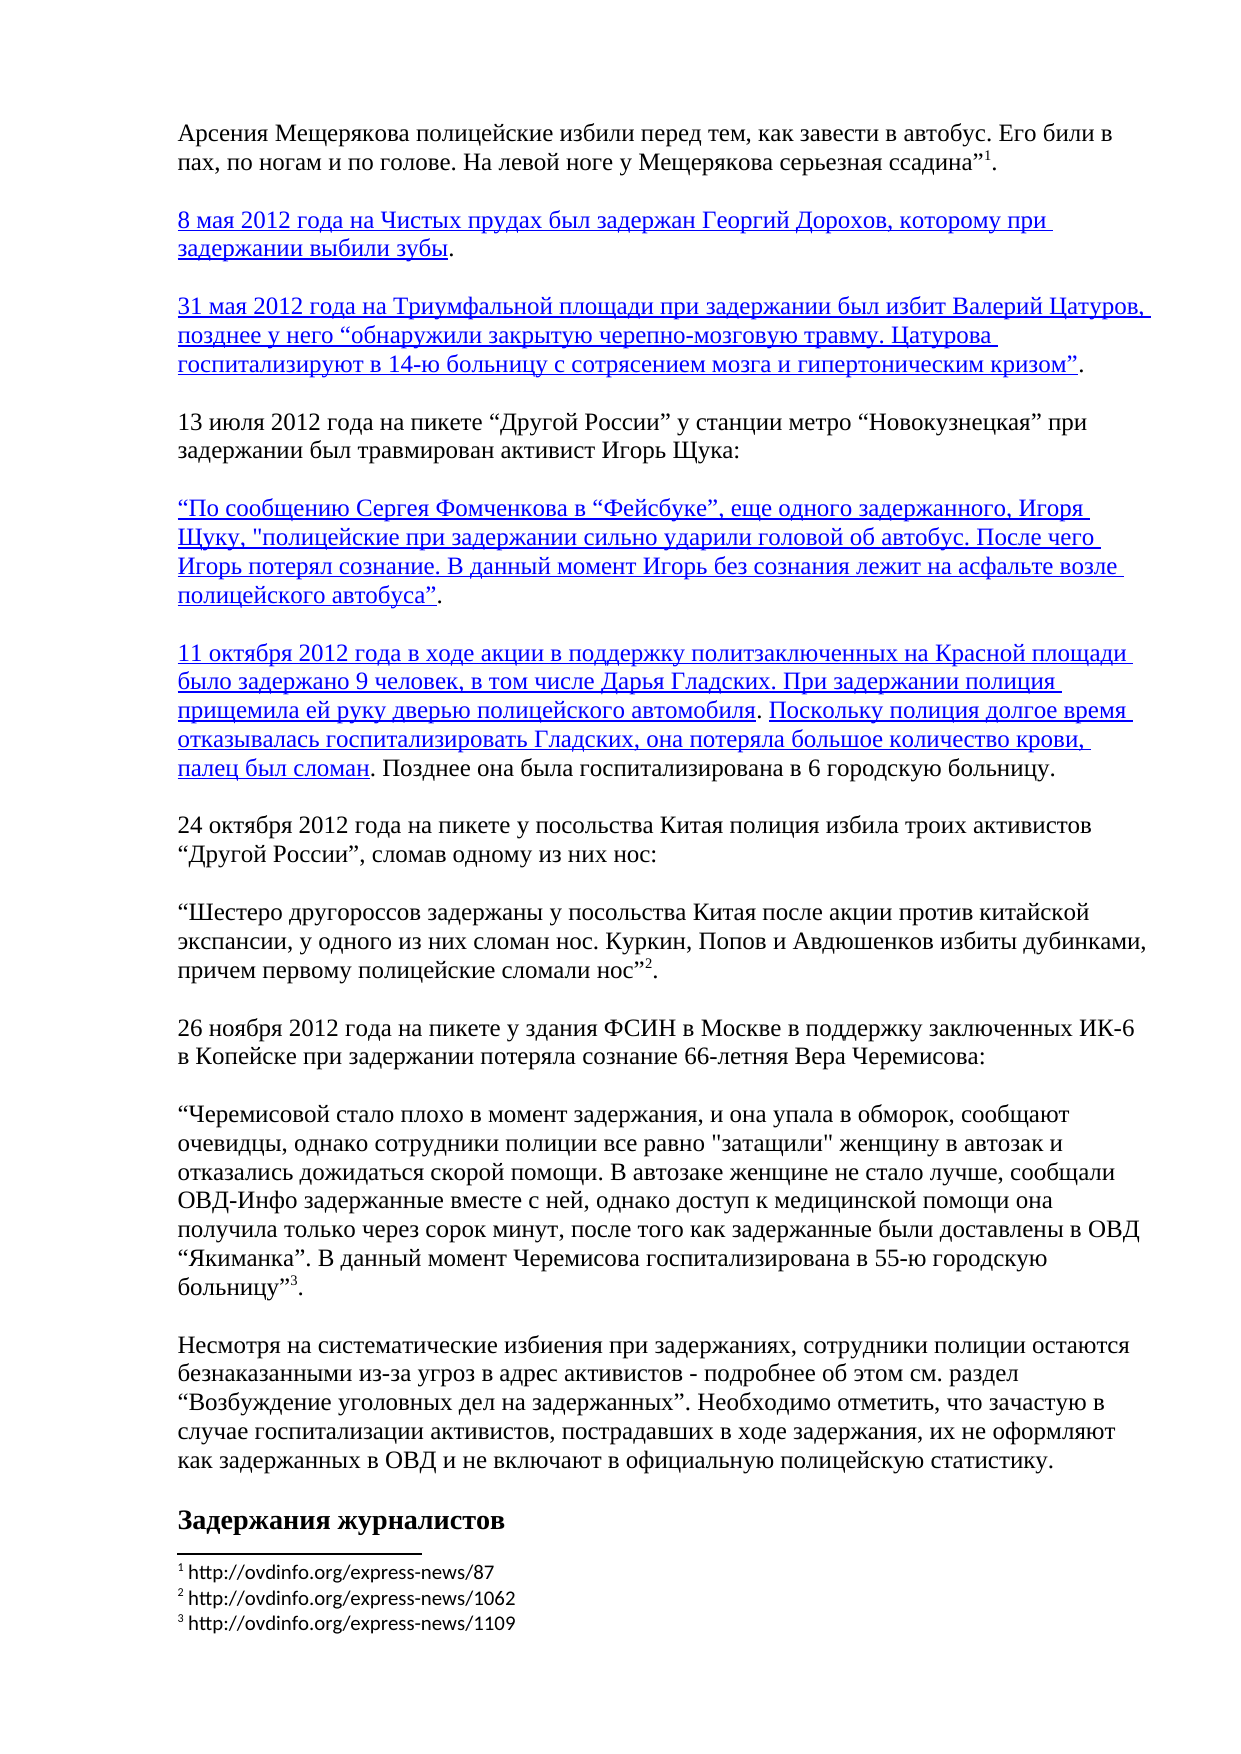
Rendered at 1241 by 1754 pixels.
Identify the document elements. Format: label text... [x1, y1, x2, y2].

text 8 мая 2012 года на Чистых прудах был задержан Георгий Дорохов, которому при задержании выбили зубы. [177, 205, 1152, 262]
text 11 октября 2012 года в ходе акции в поддержку политзаключенных на Красной площади было задержано 9 человек, в том числе Дарья Гладских. При задержании полиция прищемила ей руку дверью полицейского автомобиля. Поскольку полиция долгое время отказывалась госпитализировать Гладских, она потеряла большое количество крови, палец был сломан. Позднее она была госпитализирована в 6 городскую больницу. [177, 638, 1152, 781]
text “По сообщению Сергея Фомченкова в “Фейсбуке”, еще одного задержанного, Игоря Щуку, "полицейские при задержании сильно ударили головой об автобус. После чего Игорь потерял сознание. В данный момент Игорь без сознания лежит на асфальте возле полицейского автобуса”. [177, 493, 1152, 608]
text 24 октября 2012 года на пикете у посольства Китая полиция избила троих активистов “Другой России”, сломав одному из них нос: [177, 811, 1152, 868]
text “Шестеро другороссов задержаны у посольства Китая после акции против китайской экспансии, у одного из них сломан нос. Куркин, Попов и Авдюшенков избиты дубинками, причем первому полицейские сломали нос”. [177, 897, 1152, 983]
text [177, 118, 1152, 176]
text 31 мая 2012 года на Триумфальной площади при задержании был избит Валерий Цатуров, позднее у него “обнаружили закрытую черепно-мозговую травму. Цатурова госпитализируют в 14-ю больницу с сотрясением мозга и гипертоническим кризом”. [177, 291, 1152, 378]
text 13 июля 2012 года на пикете “Другой России” у станции метро “Новокузнецкая” при задержании был травмирован активист Игорь Щука: [177, 407, 1152, 464]
text “Черемисовой стало плохо в момент задержания, и она упала в обморок, сообщают очевидцы, однако сотрудники полиции все равно "затащили" женщину в автозак и отказались дожидаться скорой помощи. В автозаке женщине не стало лучше, сообщали ОВД-Инфо задержанные вместе с ней, однако доступ к медицинской помощи она получила только через сорок минут, после того как задержанные были доставлены в ОВД “Якиманка”. В данный момент Черемисова госпитализирована в 55-ю городскую больницу”. [177, 1099, 1152, 1301]
text 26 ноября 2012 года на пикете у здания ФСИН в Москве в поддержку заключенных ИК-6 в Копейске при задержании потеряла сознание 66-летняя Вера Черемисова: [177, 1013, 1152, 1070]
text Задержания журналистов [177, 1503, 1152, 1535]
text Несмотря на систематические избиения при задержаниях, сотрудники полиции остаются безнаказанными из-за угроз в адрес активистов - подробнее об этом см. раздел “Возбуждение уголовных дел на задержанных”. Необходимо отметить, что зачастую в случае госпитализации активистов, пострадавших в ходе задержания, их не оформляют как задержанных в ОВД и не включают в официальную полицейскую статистику. [177, 1330, 1152, 1473]
